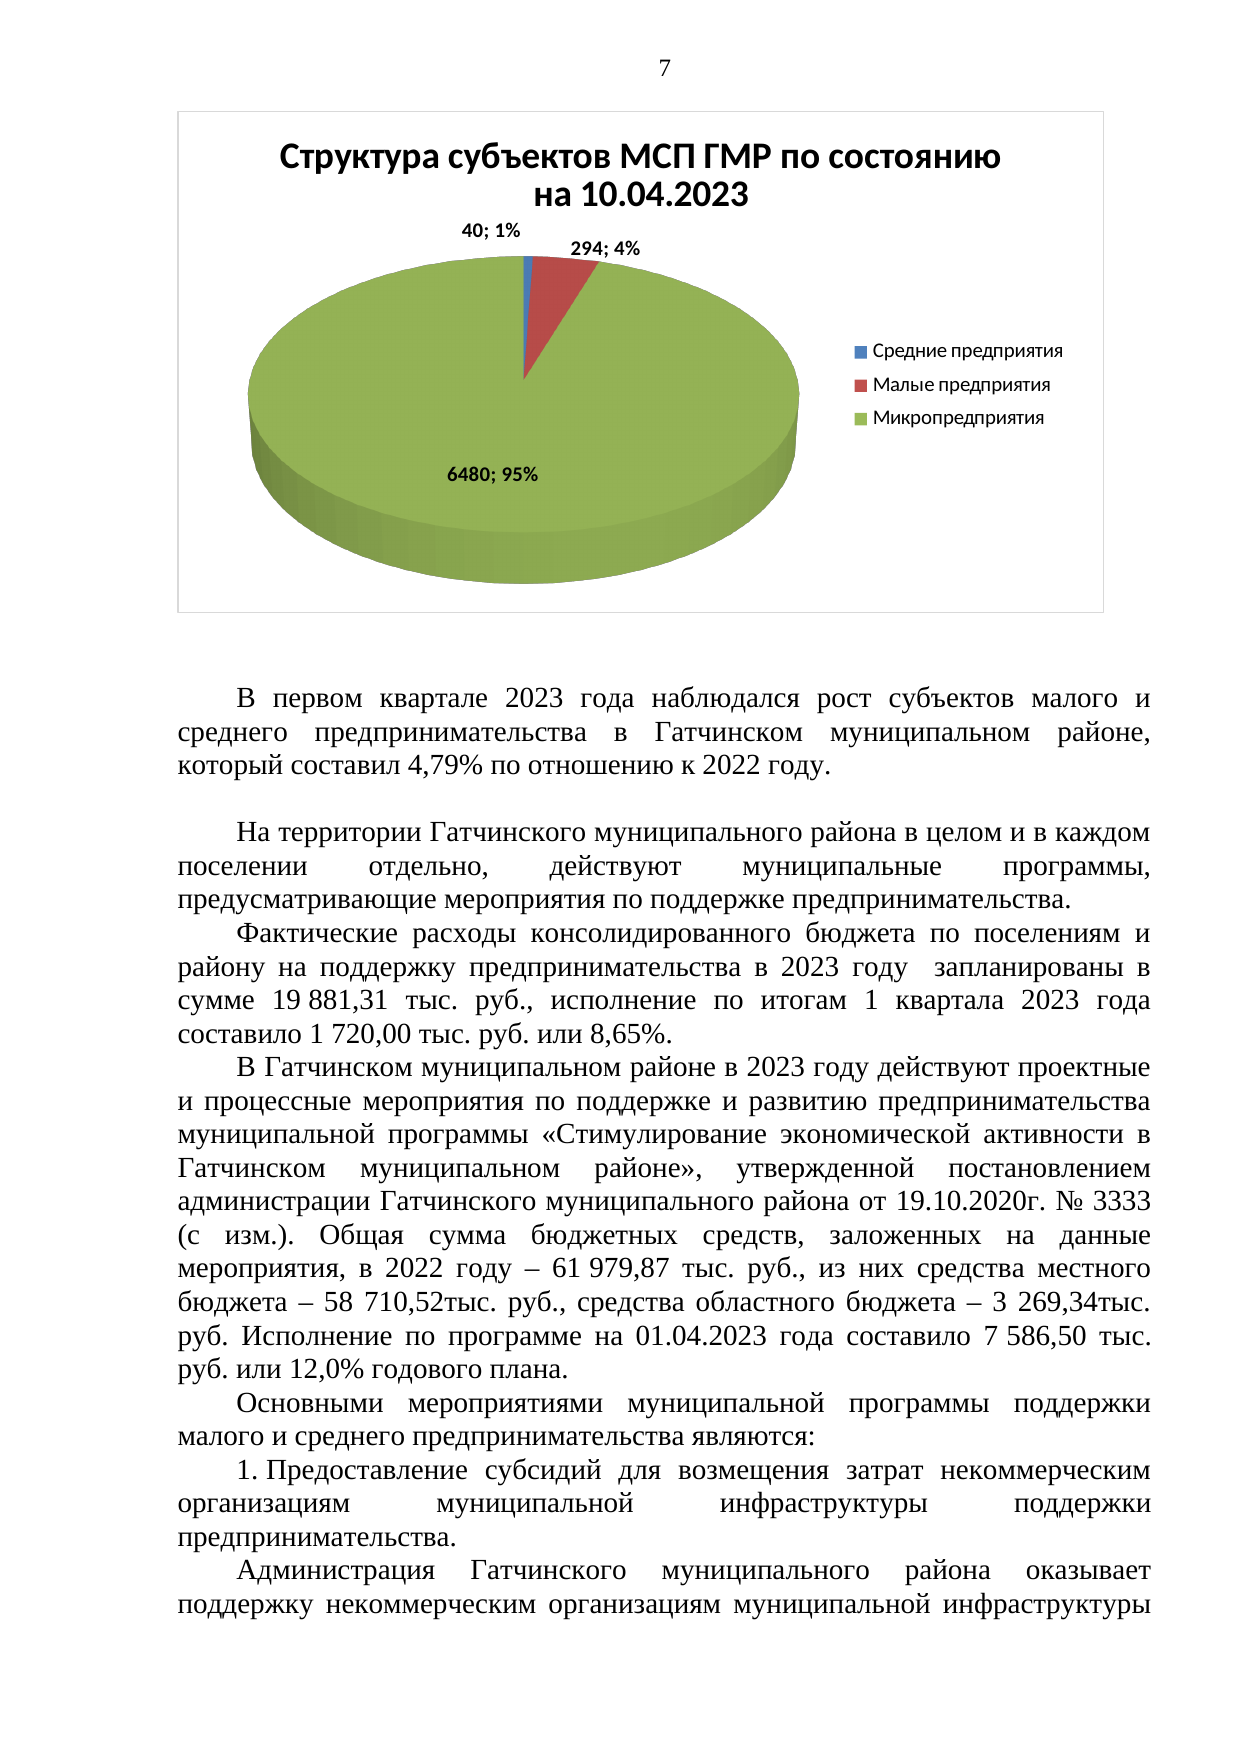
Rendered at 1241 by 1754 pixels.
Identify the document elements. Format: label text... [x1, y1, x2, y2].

list Предоставление субсидий для возмещения затрат некоммерческим организациям муниципальной инфраструктуры поддержки предпринимательства. [177, 1452, 1152, 1552]
text Фактические расходы консолидированного бюджета по поселениям и району на поддержку предпринимательства в 2023 году запланированы в сумме 19 881,31 тыс. руб., исполнение по итогам 1 квартала 2023 года составило 1 720,00 тыс. руб. или 8,65%. [177, 915, 1152, 1049]
text В Гатчинском муниципальном районе в 2023 году действуют проектные и процессные мероприятия по поддержке и развитию предпринимательства муниципальной программы «Стимулирование экономической активности в Гатчинском муниципальном районе», утвержденной постановлением администрации Гатчинского муниципального района от 19.10.2020г. № 3333 (с изм.). Общая сумма бюджетных средств, заложенных на данные мероприятия, в 2022 году – 61 979,87 тыс. руб., из них средства местного бюджета – 58 710,52тыс. руб., средства областного бюджета – 3 269,34тыс. руб. Исполнение по программе на 01.04.2023 года составило 7 586,50 тыс. руб. или 12,0% годового плана. [177, 1049, 1152, 1385]
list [177, 1552, 1152, 1619]
text В первом квартале 2023 года наблюдался рост субъектов малого и среднего предпринимательства в Гатчинском муниципальном районе, который составил 4,79% по отношению к 2022 году. [177, 680, 1152, 781]
text Основными мероприятиями муниципальной программы поддержки малого и среднего предпринимательства являются: [177, 1385, 1152, 1452]
text На территории Гатчинского муниципального района в целом и в каждом поселении отдельно, действуют муниципальные программы, предусматривающие мероприятия по поддержке предпринимательства. [177, 814, 1152, 915]
